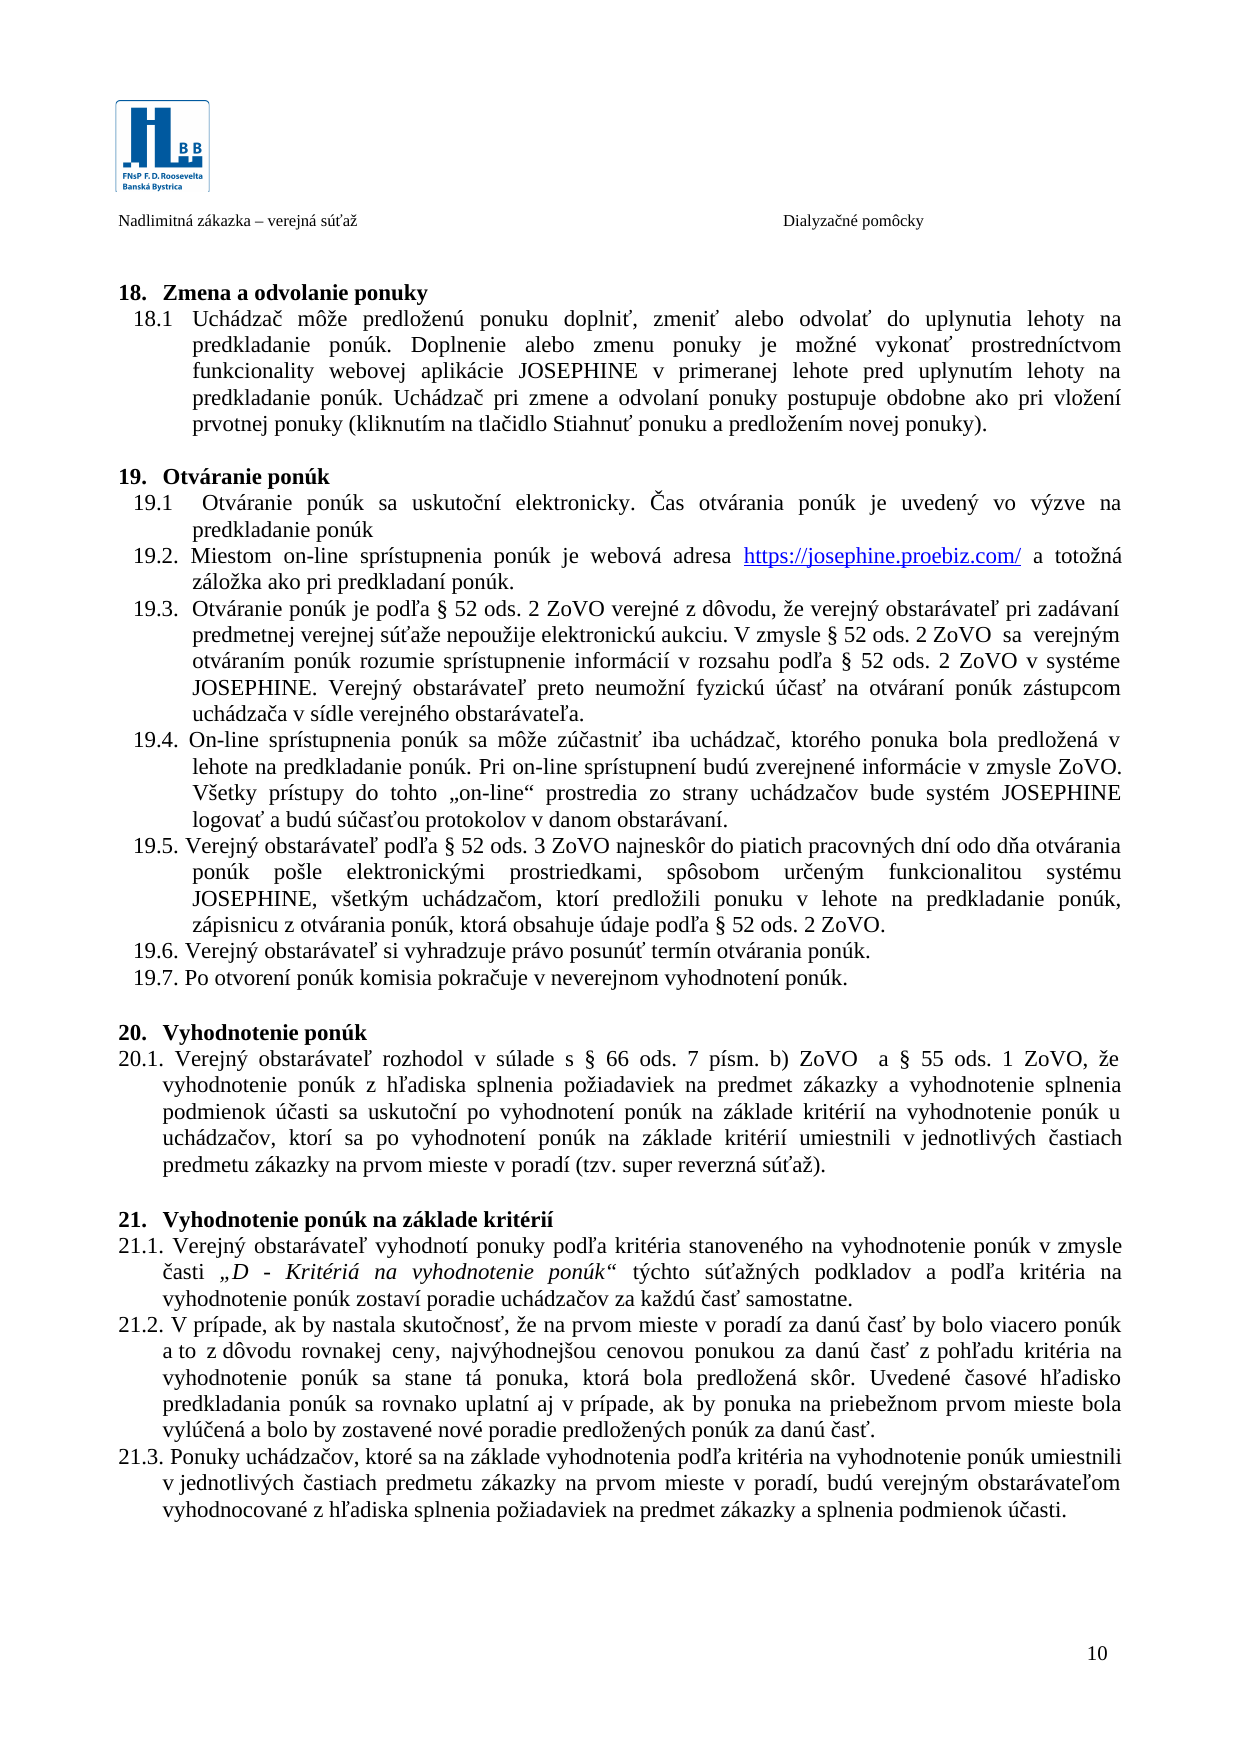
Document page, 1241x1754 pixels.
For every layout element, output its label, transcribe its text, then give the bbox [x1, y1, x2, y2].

text 19.7. Po otvorení ponúk komisia pokračuje v neverejnom vyhodnotení ponúk. [133, 964, 1122, 990]
subtitle 20.1. Verejný obstarávateľ rozhodol v súlade s § 66 ods. 7 písm. b) ZoVO a § 55 ods. 1 ZoVO, že vyhodnotenie ponúk z hľadiska splnenia požiadaviek na predmet zákazky a vyhodnotenie splnenia podmienok účasti sa uskutoční po vyhodnotení ponúk na základe kritérií na vyhodnotenie ponúk u uchádzačov, ktorí sa po vyhodnotení ponúk na základe kritérií umiestnili v jednotlivých častiach predmetu zákazky na prvom mieste v poradí (tzv. super reverzná súťaž). [118, 1045, 1122, 1177]
text 21.1. Verejný obstarávateľ vyhodnotí ponuky podľa kritéria stanoveného na vyhodnotenie ponúk v zmysle časti „D - Kritériá na vyhodnotenie ponúk“ týchto súťažných podkladov a podľa kritéria na vyhodnotenie ponúk zostaví poradie uchádzačov za každú časť samostatne. [118, 1232, 1122, 1311]
subtitle Vyhodnotenie ponúk na základe kritérií [118, 1206, 1122, 1232]
text 19.5. Verejný obstarávateľ podľa § 52 ods. 3 ZoVO najneskôr do piatich pracovných dní odo dňa otvárania ponúk pošle elektronickými prostriedkami, spôsobom určeným funkcionalitou systému JOSEPHINE, všetkým uchádzačom, ktorí predložili ponuku v lehote na predkladanie ponúk, zápisnicu z otvárania ponúk, ktorá obsahuje údaje podľa § 52 ods. 2 ZoVO. [133, 832, 1122, 937]
text 21.3. Ponuky uchádzačov, ktoré sa na základe vyhodnotenia podľa kritéria na vyhodnotenie ponúk umiestnili v jednotlivých častiach predmetu zákazky na prvom mieste v poradí, budú verejným obstarávateľom vyhodnocované z hľadiska splnenia požiadaviek na predmet zákazky a splnenia podmienok účasti. [118, 1443, 1122, 1522]
picture [115, 100, 210, 191]
subtitle Vyhodnotenie ponúk [118, 1019, 1122, 1045]
text 21.2. V prípade, ak by nastala skutočnosť, že na prvom mieste v poradí za danú časť by bolo viacero ponúk a to z dôvodu rovnakej ceny, najvýhodnejšou cenovou ponukou za danú časť z pohľadu kritéria na vyhodnotenie ponúk sa stane tá ponuka, ktorá bola predložená skôr. Uvedené časové hľadisko predkladania ponúk sa rovnako uplatní aj v prípade, ak by ponuka na priebežnom prvom mieste bola vylúčená a bolo by zostavené nové poradie predložených ponúk za danú časť. [118, 1311, 1122, 1443]
list Uchádzač môže predloženú ponuku doplniť, zmeniť alebo odvolať do uplynutia lehoty na predkladanie ponúk. Doplnenie alebo zmenu ponuky je možné vykonať prostredníctvom funkcionality webovej aplikácie JOSEPHINE v primeranej lehote pred uplynutím lehoty na predkladanie ponúk. Uchádzač pri zmene a odvolaní ponuky postupuje obdobne ako pri vložení prvotnej ponuky (kliknutím na tlačidlo Stiahnuť ponuku a predložením novej ponuky). [133, 305, 1122, 437]
subtitle Otváranie ponúk [118, 463, 1122, 489]
text 19.3. Otváranie ponúk je podľa § 52 ods. 2 ZoVO verejné z dôvodu, že verejný obstarávateľ pri zadávaní predmetnej verejnej súťaže nepoužije elektronickú aukciu. V zmysle § 52 ods. 2 ZoVO sa verejným otváraním ponúk rozumie sprístupnenie informácií v rozsahu podľa § 52 ods. 2 ZoVO v systéme JOSEPHINE. Verejný obstarávateľ preto neumožní fyzickú účasť na otváraní ponúk zástupcom uchádzača v sídle verejného obstarávateľa. [133, 595, 1122, 727]
subtitle Zmena a odvolanie ponuky [118, 278, 1122, 305]
text 19.6. Verejný obstarávateľ si vyhradzuje právo posunúť termín otvárania ponúk. [133, 937, 1122, 964]
text 19.2. Miestom on-line sprístupnenia ponúk je webová adresa https://josephine.proebiz.com/ a totožná záložka ako pri predkladaní ponúk. [133, 542, 1122, 595]
text 19.4. On-line sprístupnenia ponúk sa môže zúčastniť iba uchádzač, ktorého ponuka bola predložená v lehote na predkladanie ponúk. Pri on-line sprístupnení budú zverejnené informácie v zmysle ZoVO. Všetky prístupy do tohto „on-line“ prostredia zo strany uchádzačov bude systém JOSEPHINE logovať a budú súčasťou protokolov v danom obstarávaní. [133, 727, 1122, 832]
text 19.1 Otváranie ponúk sa uskutoční elektronicky. Čas otvárania ponúk je uvedený vo výzve na predkladanie ponúk [133, 489, 1122, 542]
